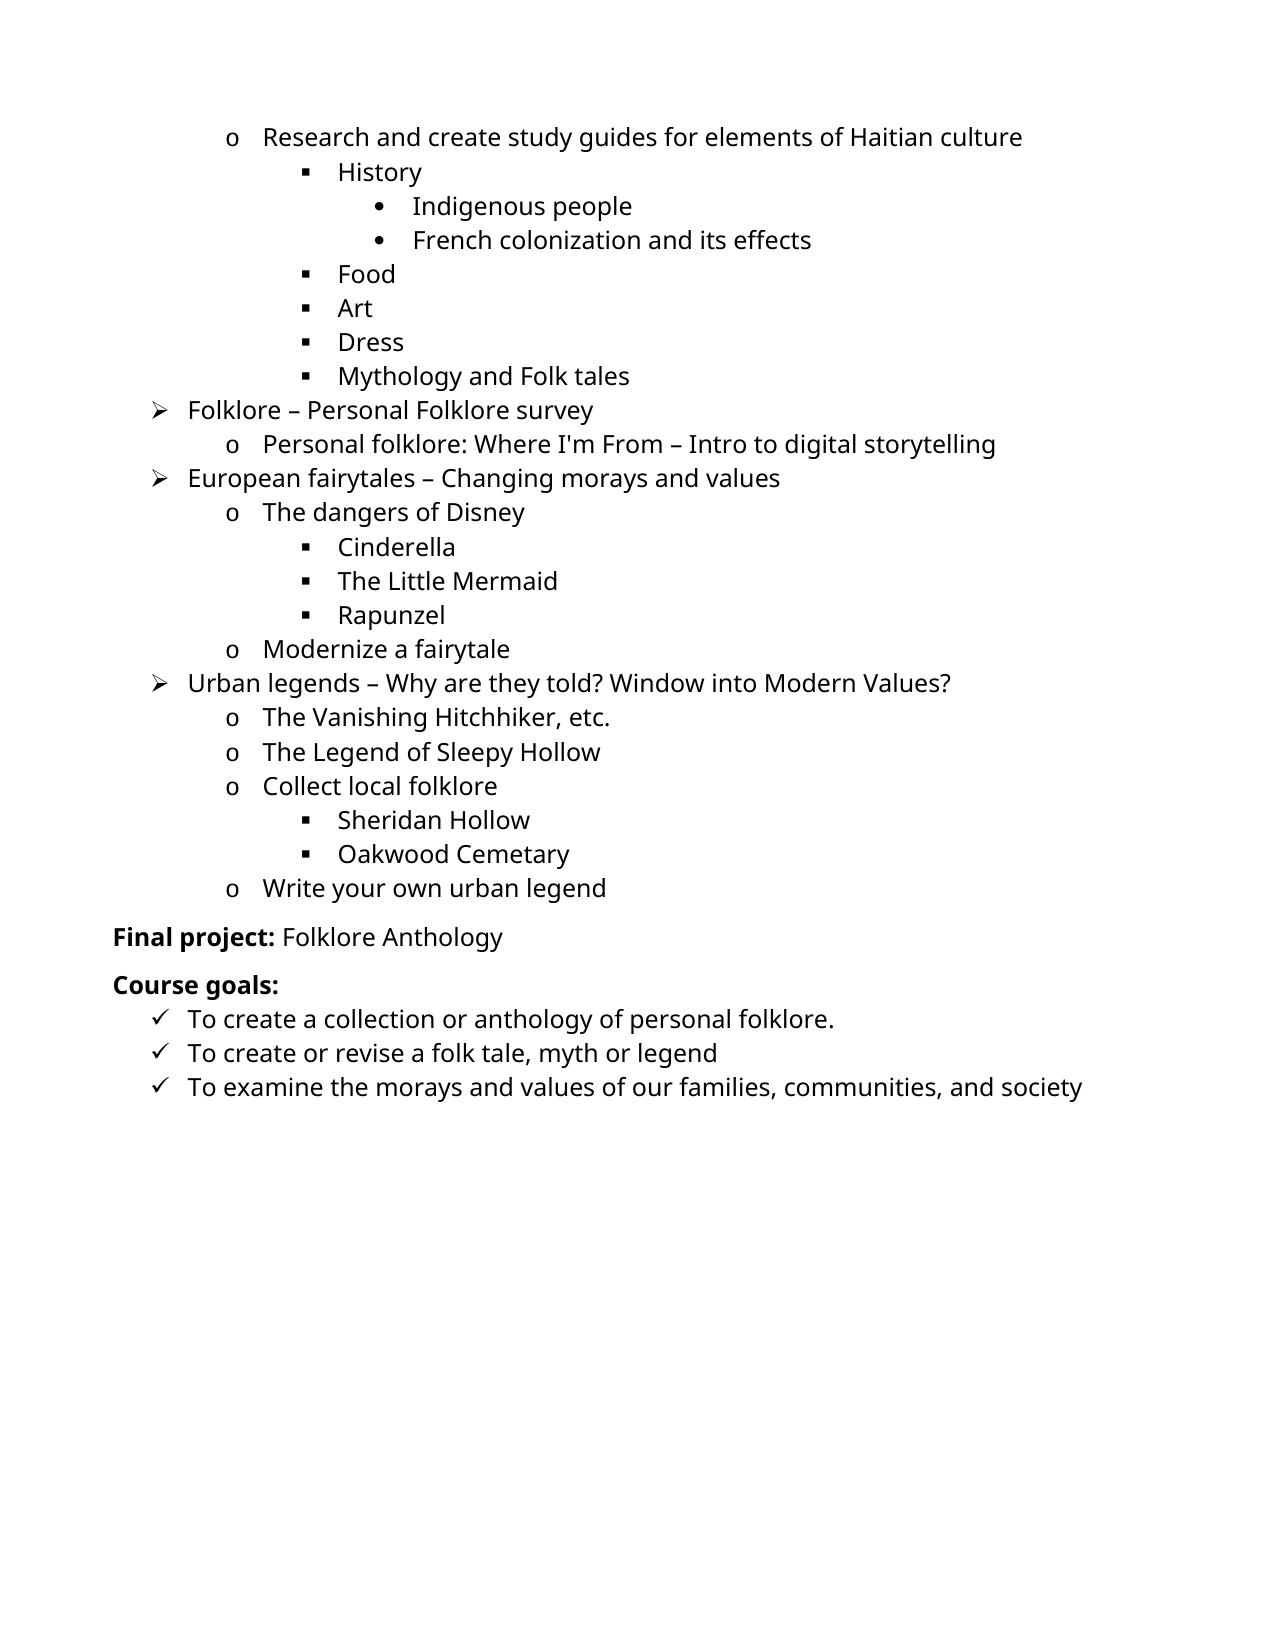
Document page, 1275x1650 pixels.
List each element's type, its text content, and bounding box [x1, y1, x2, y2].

list Oakwood Cemetary [300, 837, 1162, 871]
list Rapunzel [300, 597, 1162, 632]
text Final project: Folklore Anthology [112, 919, 1162, 953]
list Research and create study guides for elements of Haitian culture [225, 120, 1162, 154]
list Dress [300, 324, 1162, 359]
list Personal folklore: Where I'm From – Intro to digital storytelling [225, 427, 1162, 461]
list Indigenous people [375, 188, 1162, 222]
list The Vanishing Hitchhiker, etc. [225, 700, 1162, 734]
list Collect local folklore [225, 768, 1162, 803]
list Art [300, 291, 1162, 324]
list Sheridan Hollow [300, 803, 1162, 837]
list Urban legends – Why are they told? Window into Modern Values? [150, 666, 1162, 700]
list Cinderella [300, 529, 1162, 563]
list The dangers of Disney [225, 495, 1162, 529]
list French colonization and its effects [375, 222, 1162, 256]
list Mythology and Folk tales [300, 359, 1162, 393]
list History [300, 154, 1162, 188]
text Course goals: [112, 967, 1162, 1002]
list To create or revise a folk tale, myth or legend [150, 1036, 1162, 1070]
list The Legend of Sleepy Hollow [225, 734, 1162, 768]
list Folklore – Personal Folklore survey [150, 393, 1162, 427]
list Write your own urban legend [225, 871, 1162, 905]
list The Little Mermaid [300, 563, 1162, 597]
list European fairytales – Changing morays and values [150, 461, 1162, 495]
list Modernize a fairytale [225, 632, 1162, 666]
list Food [300, 256, 1162, 291]
list To examine the morays and values of our families, communities, and society [150, 1070, 1162, 1104]
list To create a collection or anthology of personal folklore. [150, 1002, 1162, 1036]
